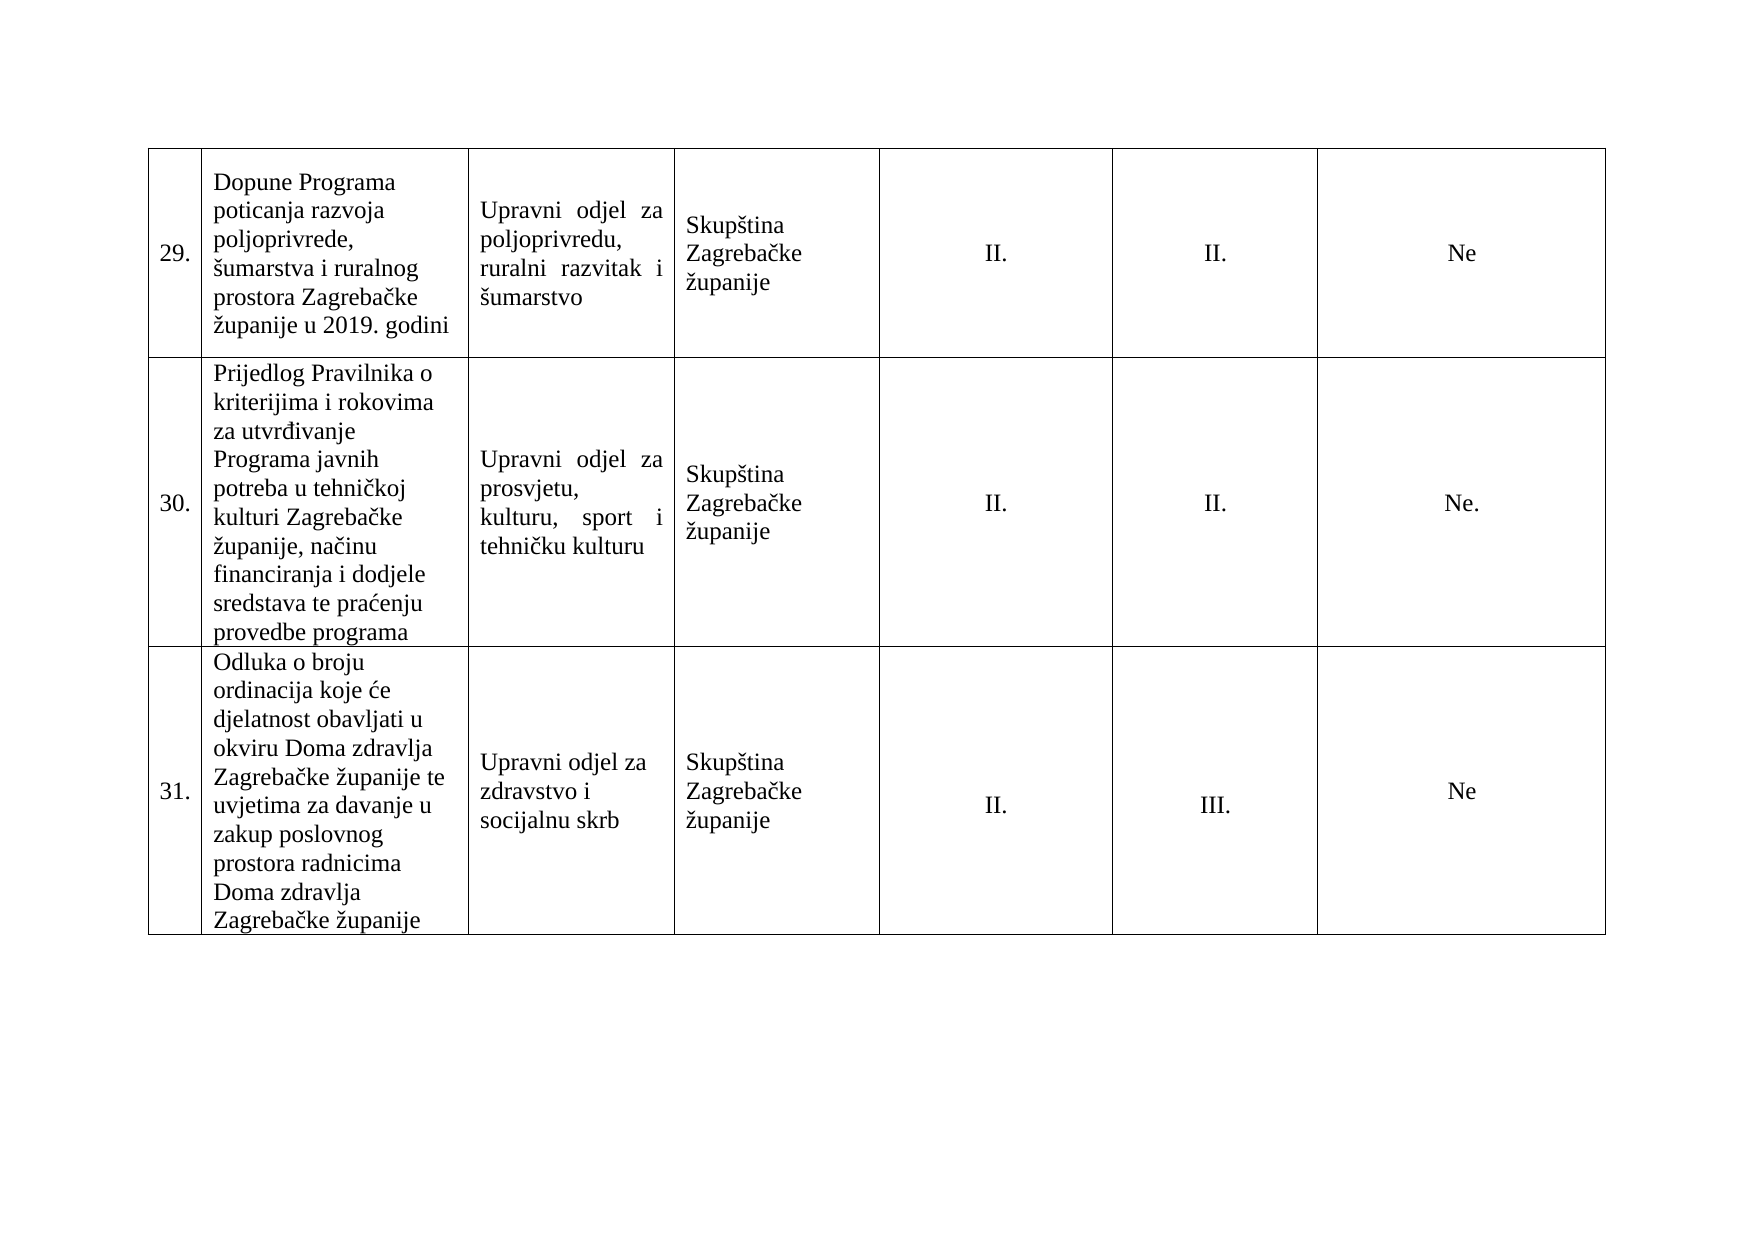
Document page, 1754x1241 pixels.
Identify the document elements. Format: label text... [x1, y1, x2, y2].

table_cell 31. [149, 647, 201, 934]
table_cell Ne [1318, 647, 1605, 934]
table_cell III. [1113, 647, 1317, 934]
table_cell Odluka o broju ordinacija koje će djelatnost obavljati u okviru Doma zdravlja Zagrebačke županije te uvjetima za davanje u zakup poslovnog prostora radnicima Doma zdravlja Zagrebačke županije [202, 647, 468, 934]
table_cell Skupština Zagrebačke županije [675, 358, 879, 646]
table_cell II. [1113, 149, 1317, 357]
table_cell Upravni odjel za poljoprivredu, ruralni razvitak i šumarstvo [469, 149, 674, 357]
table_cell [675, 149, 879, 357]
table_cell Dopune Programa poticanja razvoja poljoprivrede, šumarstva i ruralnog prostora Zagrebačke županije u 2019. godini [202, 149, 468, 357]
table_cell Ne [1318, 149, 1605, 357]
table_cell II. [1113, 358, 1317, 646]
table_cell II. [880, 149, 1112, 357]
table_cell II. [880, 647, 1112, 934]
table_cell 30. [149, 358, 201, 646]
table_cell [675, 647, 879, 934]
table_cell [469, 647, 674, 934]
table_cell Upravni odjel za prosvjetu, kulturu, sport i tehničku kulturu [469, 358, 674, 646]
table_cell Prijedlog Pravilnika o kriterijima i rokovima za utvrđivanje Programa javnih potreba u tehničkoj kulturi Zagrebačke županije, načinu financiranja i dodjele sredstava te praćenju provedbe programa [202, 358, 468, 646]
table_cell II. [880, 358, 1112, 646]
table_cell 29. [149, 149, 201, 357]
table_cell Ne. [1318, 358, 1605, 646]
